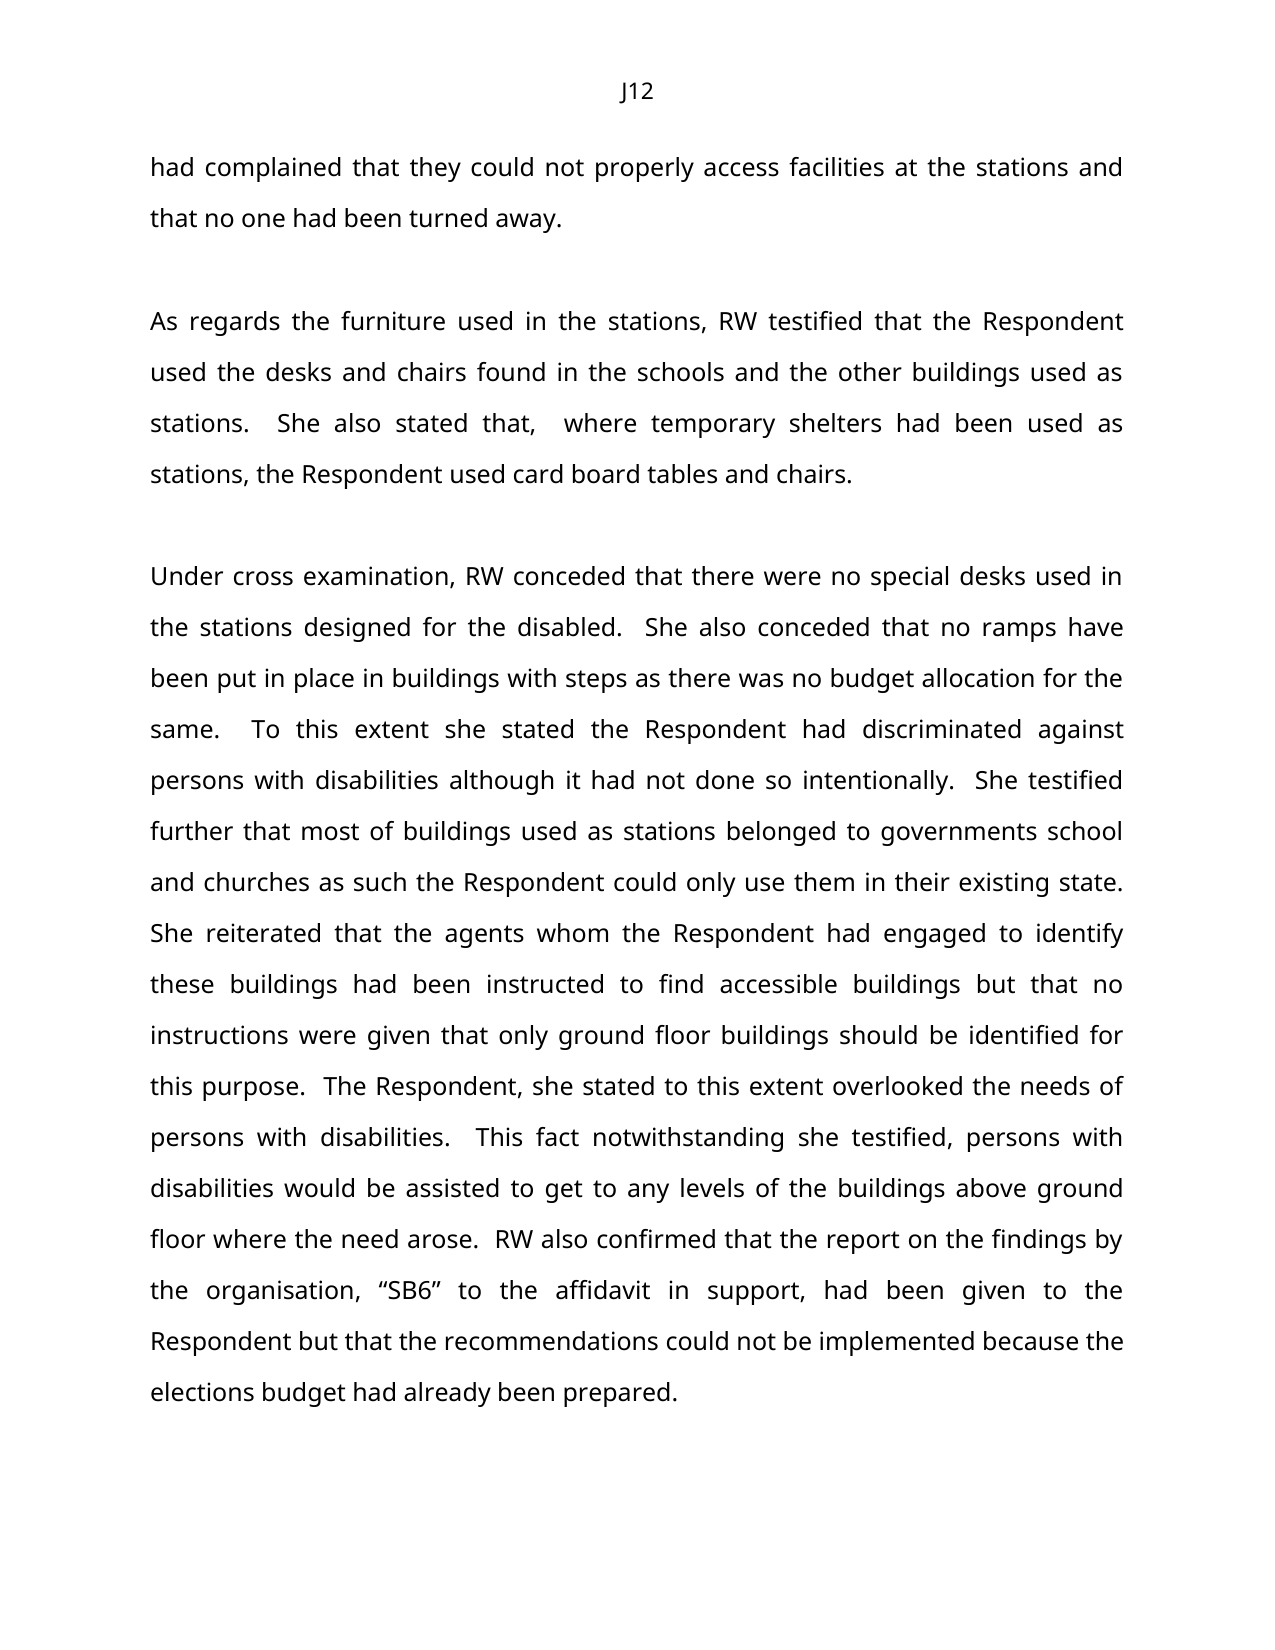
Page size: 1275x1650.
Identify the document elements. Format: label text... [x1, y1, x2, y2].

text Under cross examination, RW conceded that there were no special desks used in the stations designed for the disabled. She also conceded that no ramps have been put in place in buildings with steps as there was no budget allocation for the same. To this extent she stated the Respondent had discriminated against persons with disabilities although it had not done so intentionally. She testified further that most of buildings used as stations belonged to governments school and churches as such the Respondent could only use them in their existing state. She reiterated that the agents whom the Respondent had engaged to identify these buildings had been instructed to find accessible buildings but that no instructions were given that only ground floor buildings should be identified for this purpose. The Respondent, she stated to this extent overlooked the needs of persons with disabilities. This fact notwithstanding she testified, persons with disabilities would be assisted to get to any levels of the buildings above ground floor where the need arose. RW also confirmed that the report on the findings by the organisation, “SB6” to the affidavit in support, had been given to the Respondent but that the recommendations could not be implemented because the elections budget had already been prepared. [150, 558, 1125, 1409]
text As regards the furniture used in the stations, RW testified that the Respondent used the desks and chairs found in the schools and the other buildings used as stations. She also stated that, where temporary shelters had been used as stations, the Respondent used card board tables and chairs. [150, 303, 1125, 490]
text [150, 150, 1125, 235]
